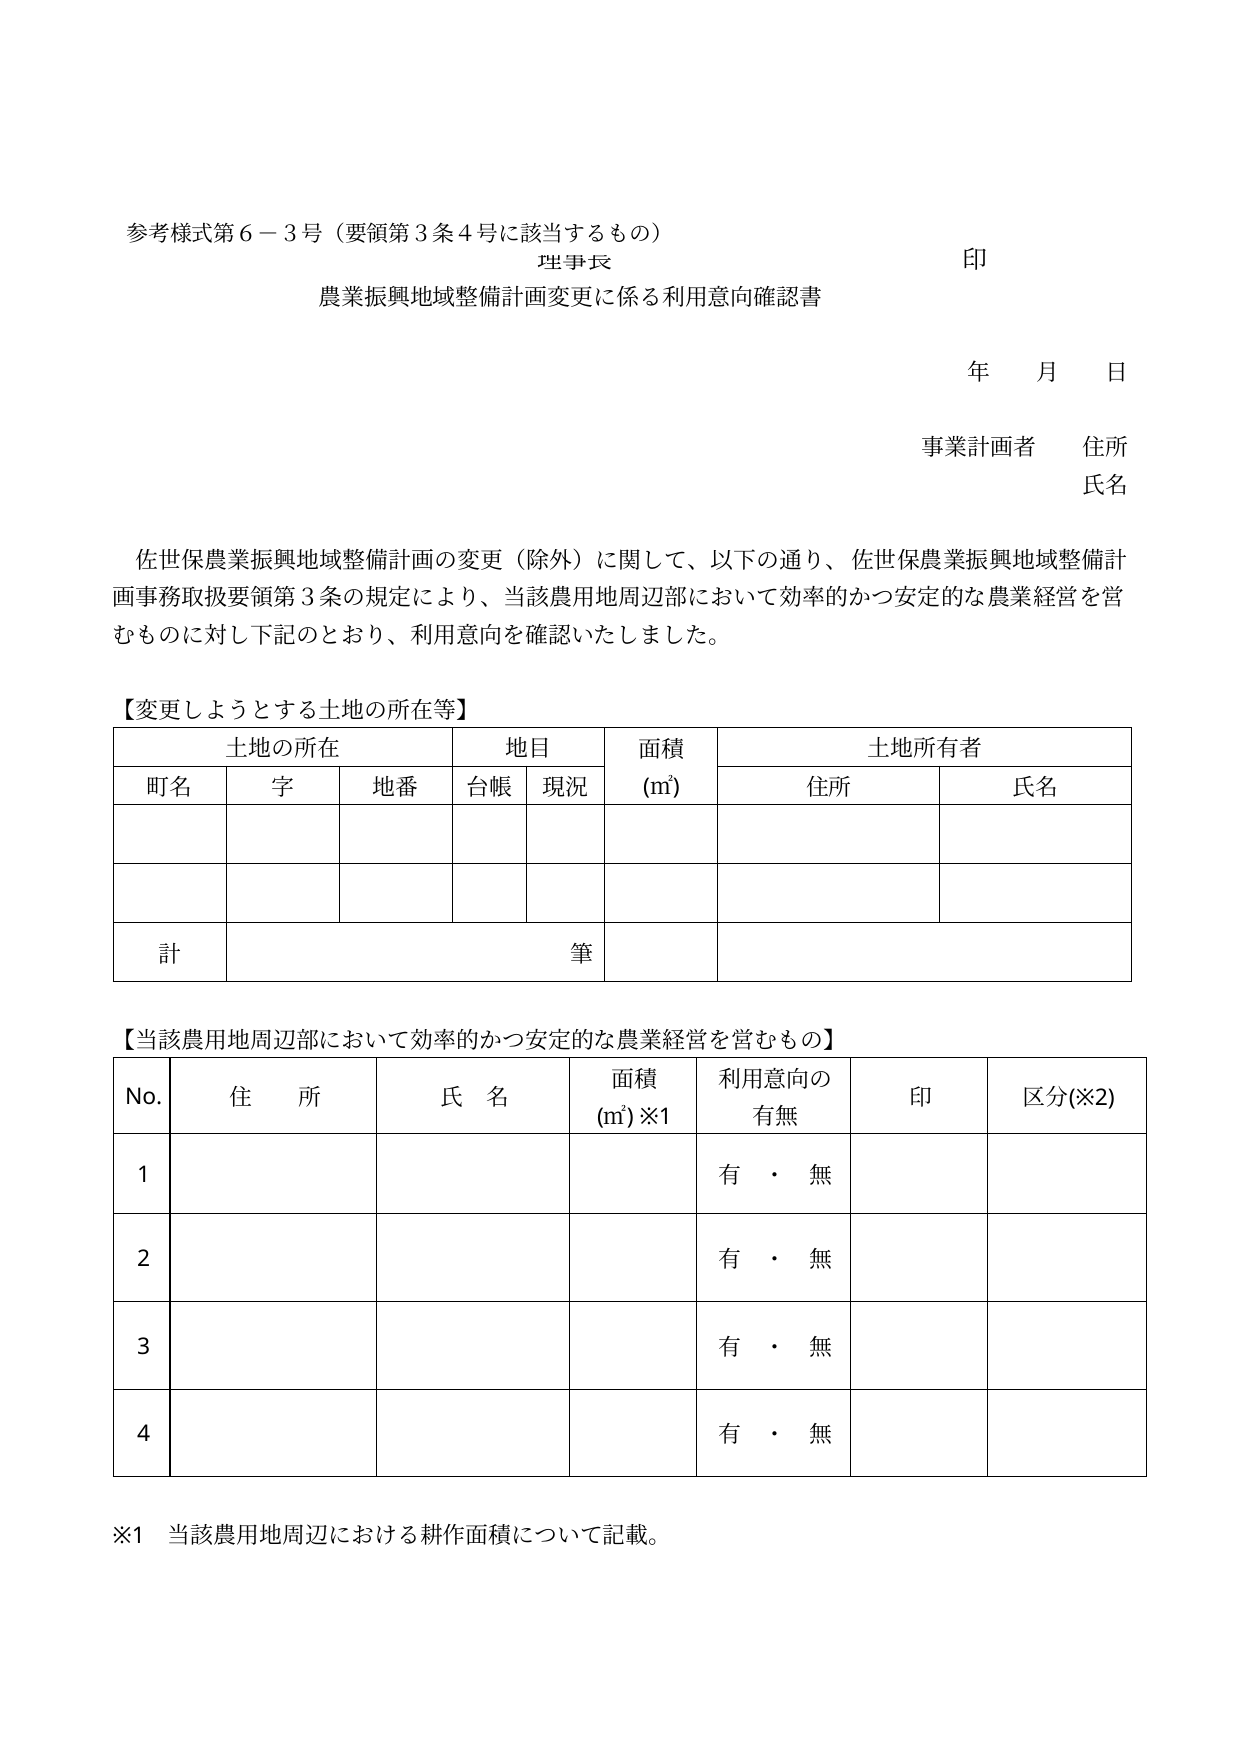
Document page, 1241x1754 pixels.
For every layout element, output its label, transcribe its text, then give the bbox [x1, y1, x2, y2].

table_cell [940, 864, 1131, 922]
table_cell 有 ・ 無 [697, 1214, 850, 1301]
table_header 印 [851, 1058, 987, 1133]
table_cell [453, 805, 526, 863]
text 佐世保農業振興地域整備計画の変更（除外）に関して、以下の通り、佐世保農業振興地域整備計画事務取扱要領第３条の規定により、当該農用地周辺部において効率的かつ安定的な農業経営を営むものに対し下記のとおり、利用意向を確認いたしました。 [112, 539, 1128, 652]
table_cell [718, 923, 1131, 981]
table_cell [340, 805, 452, 863]
table_cell 地番 [340, 767, 452, 804]
table_cell [171, 1214, 376, 1301]
table_cell 有 ・ 無 [697, 1302, 850, 1388]
table_cell 氏名 [940, 767, 1131, 804]
table_cell 筆 [227, 923, 604, 981]
text 年 月 日 [112, 352, 1128, 389]
table_cell [851, 1390, 987, 1476]
table_cell [570, 1390, 696, 1476]
table_header 住 所 [171, 1058, 376, 1133]
table_cell [171, 1302, 376, 1388]
table_cell [570, 1214, 696, 1301]
table_cell 台帳 [453, 767, 526, 804]
text 事業計画者 住所 [112, 427, 1128, 464]
table_cell [940, 805, 1131, 863]
table_cell [570, 1302, 696, 1388]
table_cell [570, 1134, 696, 1213]
table_cell [114, 864, 226, 922]
table_cell [527, 805, 604, 863]
table_header 地目 [453, 728, 604, 766]
table_header 氏 名 [377, 1058, 569, 1133]
table_cell 現況 [527, 767, 604, 804]
table_cell [605, 805, 717, 863]
table_header No. [114, 1058, 169, 1133]
table_cell [114, 805, 226, 863]
table_cell [340, 864, 452, 922]
table_cell [851, 1214, 987, 1301]
table_header 土地の所在 [114, 728, 452, 766]
table_cell 2 [114, 1214, 169, 1301]
table_header 利用意向の 有無 [697, 1058, 850, 1133]
table_cell 4 [114, 1390, 169, 1476]
text 【当該農用地周辺部において効率的かつ安定的な農業経営を営むもの】 [112, 1020, 1131, 1057]
text 理事長 印 [112, 239, 1028, 277]
table_header 区分(※2) [988, 1058, 1146, 1133]
table_cell 1 [114, 1134, 169, 1213]
table_cell [377, 1390, 569, 1476]
table_cell [605, 864, 717, 922]
table_cell [171, 1134, 376, 1213]
table_cell [988, 1214, 1146, 1301]
text ※1 当該農用地周辺における耕作面積について記載。 [112, 1515, 1028, 1552]
table_cell [527, 864, 604, 922]
text 【変更しようとする土地の所在等】 [112, 689, 1128, 727]
text 農業振興地域整備計画変更に係る利用意向確認書 [112, 277, 1028, 314]
table_header 面積 (㎡) ※1 [570, 1058, 696, 1133]
table_cell [171, 1390, 376, 1476]
table_cell [988, 1134, 1146, 1213]
table_cell [377, 1134, 569, 1213]
table_cell 町名 [114, 767, 226, 804]
table_cell 字 [227, 767, 339, 804]
table_cell [453, 864, 526, 922]
table_cell 住所 [718, 767, 939, 804]
table_cell [718, 864, 939, 922]
table_header 土地所有者 [718, 728, 1131, 766]
table_cell 計 [114, 923, 226, 981]
table_cell [988, 1390, 1146, 1476]
table_cell [718, 805, 939, 863]
table_cell [377, 1214, 569, 1301]
table_cell 有 ・ 無 [697, 1134, 850, 1213]
table_cell [377, 1302, 569, 1388]
table_cell [988, 1302, 1146, 1388]
table_cell 3 [114, 1302, 169, 1388]
text 氏名 [112, 464, 1128, 502]
table_cell [605, 923, 717, 981]
table_cell [851, 1302, 987, 1388]
table_header 面積 (㎡) [605, 728, 717, 804]
table_cell 有 ・ 無 [697, 1390, 850, 1476]
table_cell [227, 805, 339, 863]
table_cell [851, 1134, 987, 1213]
text 土地改良区 [112, 202, 1028, 239]
table_cell [227, 864, 339, 922]
